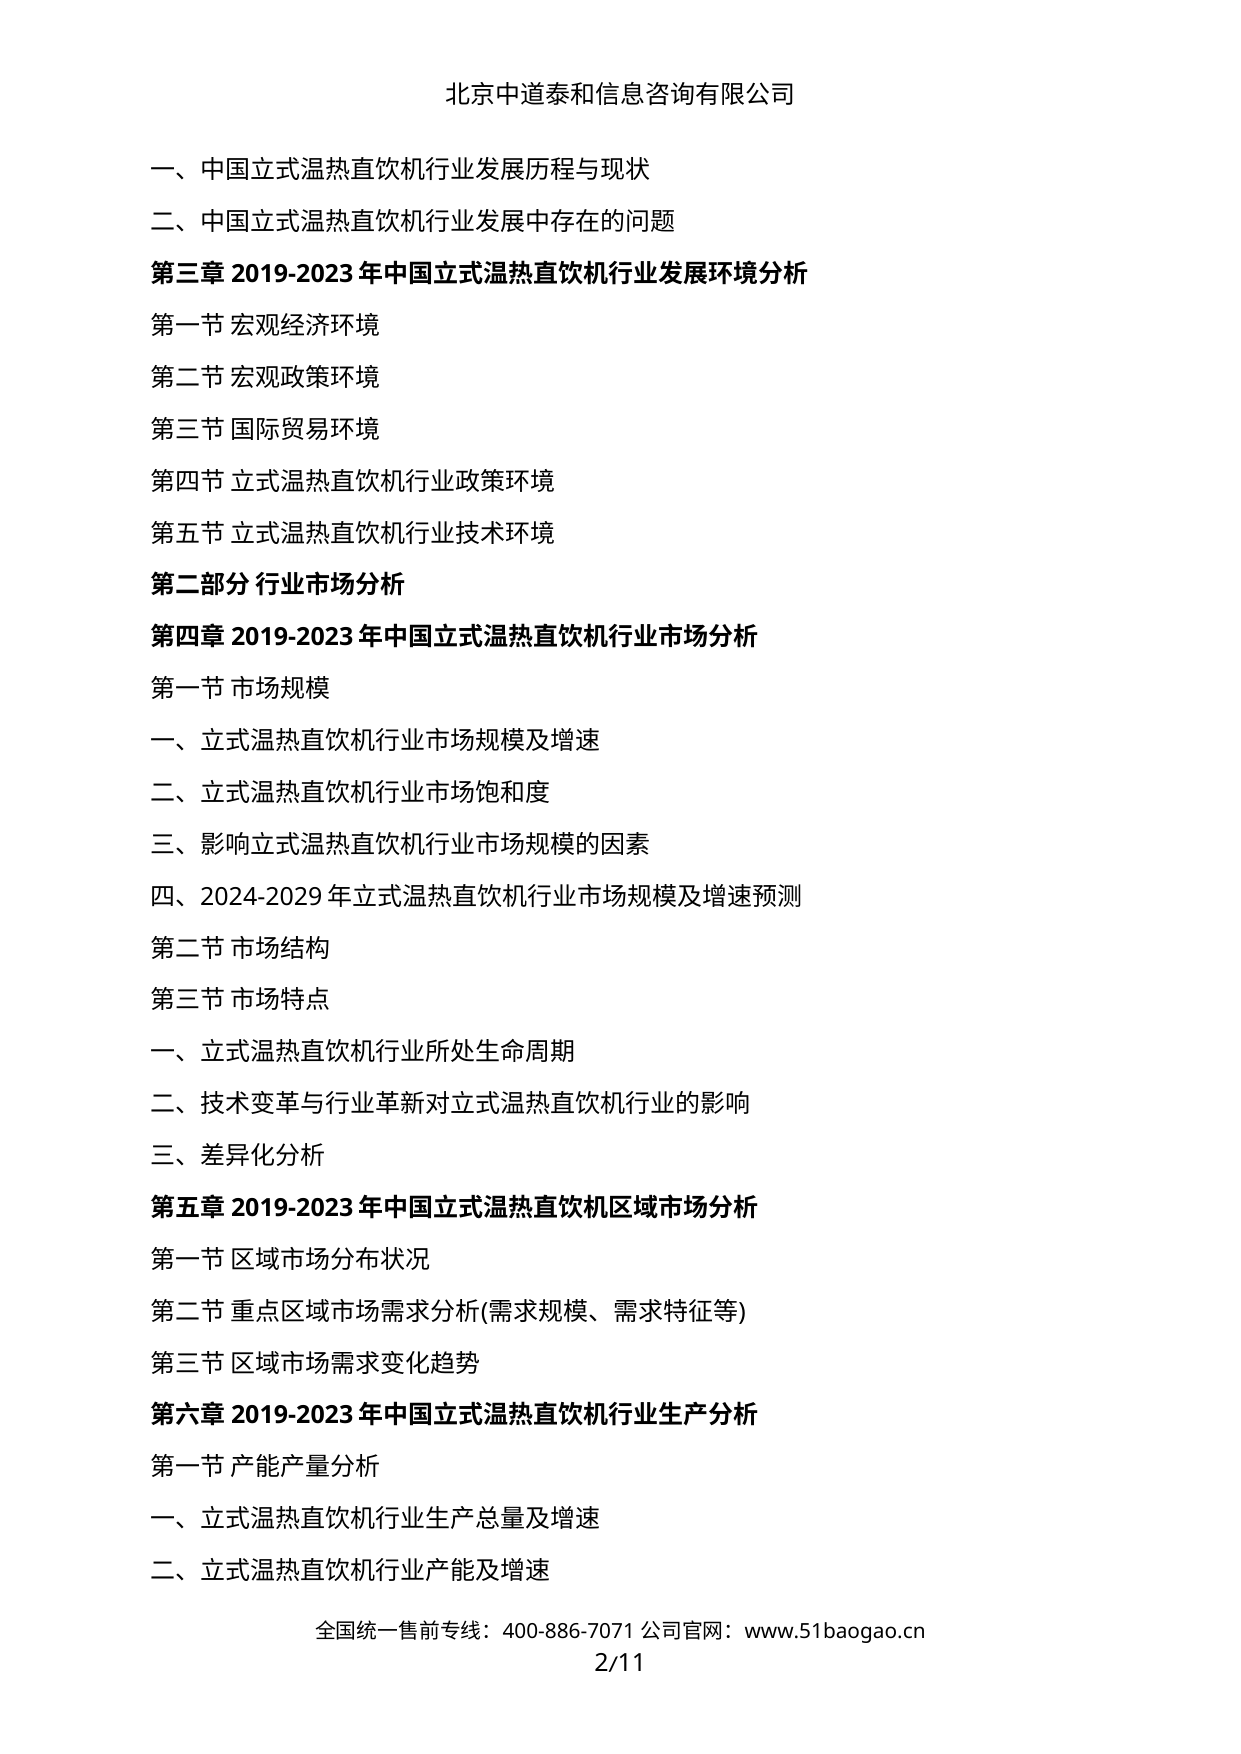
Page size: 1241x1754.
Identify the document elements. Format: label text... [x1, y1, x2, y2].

text 第三节 国际贸易环境 [150, 409, 1090, 446]
text 第四节 立式温热直饮机行业政策环境 [150, 461, 1090, 497]
text 第二节 市场结构 [150, 928, 1090, 964]
text 第三节 市场特点 [150, 980, 1090, 1016]
text 三、影响立式温热直饮机行业市场规模的因素 [150, 824, 1090, 861]
text 第一节 宏观经济环境 [150, 306, 1090, 342]
text 第五章 2019-2023年中国立式温热直饮机区域市场分析 [150, 1187, 1090, 1224]
text 一、中国立式温热直饮机行业发展历程与现状 [150, 150, 1090, 186]
text 第一节 产能产量分析 [150, 1447, 1090, 1483]
text 第三章 2019-2023年中国立式温热直饮机行业发展环境分析 [150, 254, 1090, 290]
text 一、立式温热直饮机行业所处生命周期 [150, 1032, 1090, 1068]
text 第二节 宏观政策环境 [150, 357, 1090, 394]
text 二、立式温热直饮机行业产能及增速 [150, 1551, 1090, 1587]
text 一、立式温热直饮机行业生产总量及增速 [150, 1499, 1090, 1535]
text 四、2024-2029年立式温热直饮机行业市场规模及增速预测 [150, 876, 1090, 912]
text 第一节 市场规模 [150, 669, 1090, 705]
text 一、立式温热直饮机行业市场规模及增速 [150, 721, 1090, 757]
text 三、差异化分析 [150, 1136, 1090, 1172]
text 二、中国立式温热直饮机行业发展中存在的问题 [150, 202, 1090, 238]
text 第二节 重点区域市场需求分析(需求规模、需求特征等) [150, 1291, 1090, 1327]
text 二、技术变革与行业革新对立式温热直饮机行业的影响 [150, 1084, 1090, 1120]
text 第三节 区域市场需求变化趋势 [150, 1343, 1090, 1379]
text 第四章 2019-2023年中国立式温热直饮机行业市场分析 [150, 617, 1090, 653]
text 第一节 区域市场分布状况 [150, 1239, 1090, 1276]
text 二、立式温热直饮机行业市场饱和度 [150, 772, 1090, 809]
text 第五节 立式温热直饮机行业技术环境 [150, 513, 1090, 549]
text 第二部分 行业市场分析 [150, 565, 1090, 601]
text 第六章 2019-2023年中国立式温热直饮机行业生产分析 [150, 1395, 1090, 1431]
